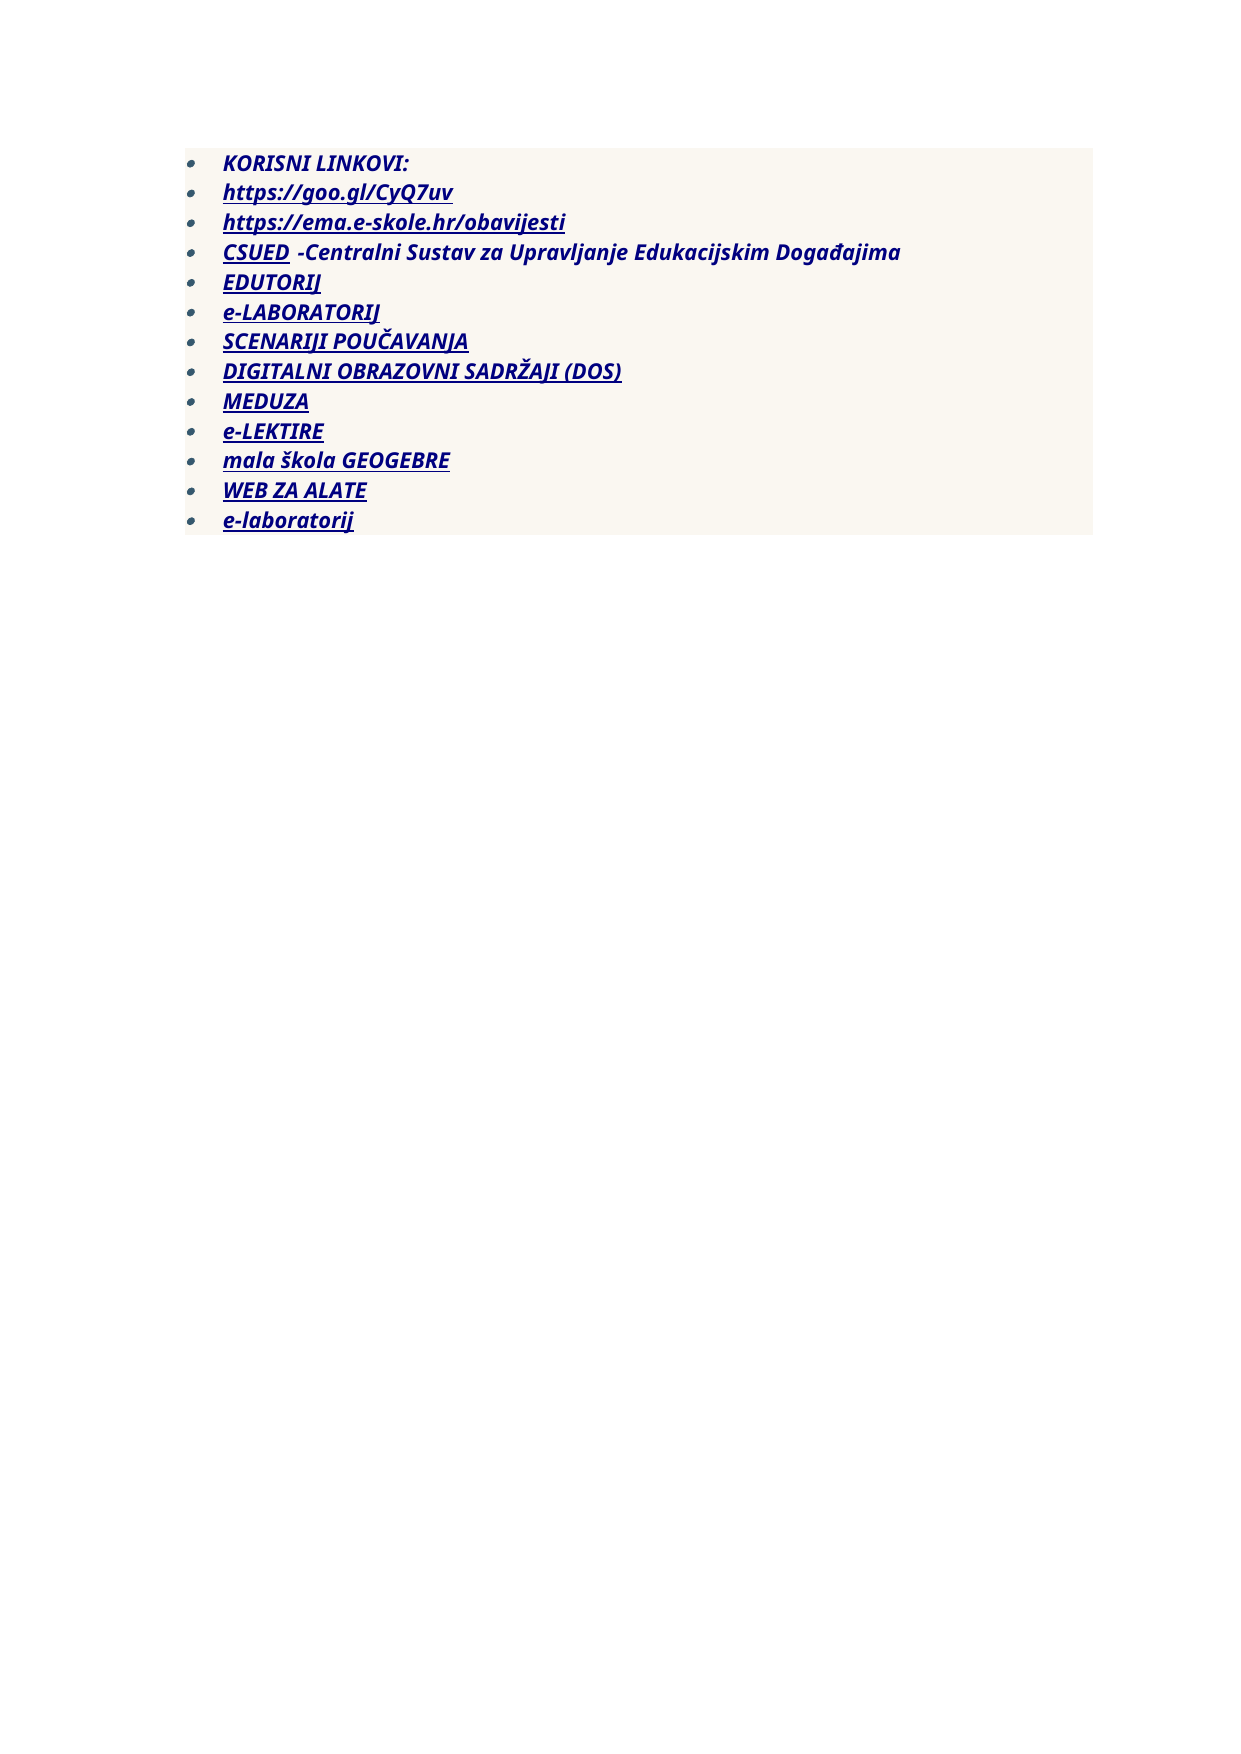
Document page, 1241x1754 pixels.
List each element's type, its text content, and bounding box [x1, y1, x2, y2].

list MEDUZA [185, 386, 1093, 416]
list KORISNI LINKOVI: [185, 148, 1093, 177]
list https://goo.gl/CyQ7uv [185, 177, 1093, 207]
list CSUED -Centralni Sustav za Upravljanje Edukacijskim Događajima [185, 237, 1093, 267]
list mala škola GEOGEBRE [185, 446, 1093, 475]
list e-LEKTIRE [185, 416, 1093, 446]
list e-LABORATORIJ [185, 297, 1093, 326]
list EDUTORIJ [185, 267, 1093, 297]
list https://ema.e-skole.hr/obavijesti [185, 207, 1093, 237]
list SCENARIJI POUČAVANJA [185, 326, 1093, 356]
list DIGITALNI OBRAZOVNI SADRŽAJI (DOS) [185, 356, 1093, 386]
list e-laboratorij [185, 505, 1093, 535]
list WEB ZA ALATE [185, 475, 1093, 505]
